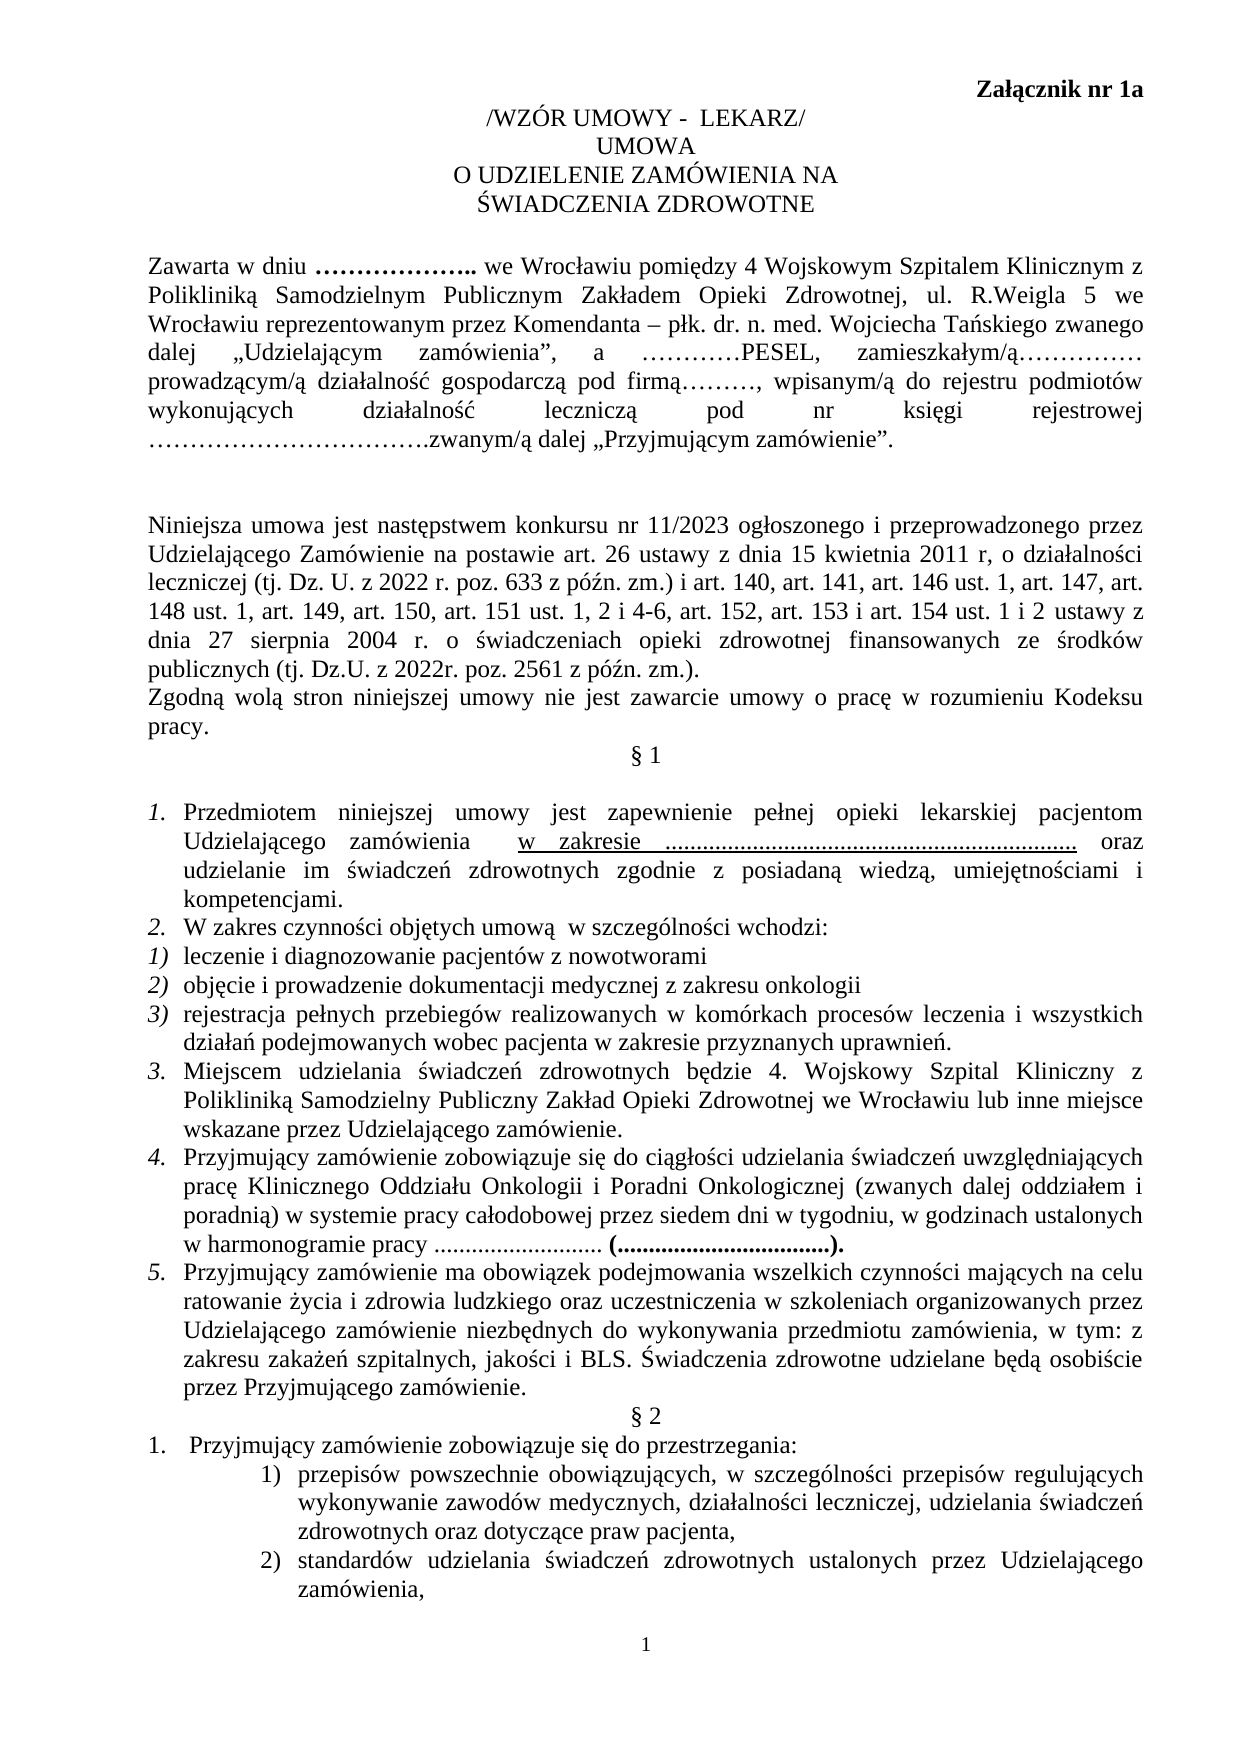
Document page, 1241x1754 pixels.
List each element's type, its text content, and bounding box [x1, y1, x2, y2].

text Zawarta w dniu ……………….. we Wrocławiu pomiędzy 4 Wojskowym Szpitalem Klinicznym z Polikliniką Samodzielnym Publicznym Zakładem Opieki Zdrowotnej, ul. R.Weigla 5 we Wrocławiu reprezentowanym przez Komendanta – płk. dr. n. med. Wojciecha Tańskiego zwanego dalej „Udzielającym zamówienia”, a …………PESEL, zamieszkałym/ą…………… prowadzącym/ą działalność gospodarczą pod firmą………, wpisanym/ą do rejestru podmiotów wykonujących działalność leczniczą pod nr księgi rejestrowej …………………………….zwanym/ą dalej „Przyjmującym zamówienie”. [148, 251, 1144, 452]
list W zakres czynności objętych umową w szczególności wchodzi: [148, 912, 1144, 941]
list Przyjmujący zamówienie ma obowiązek podejmowania wszelkich czynności mających na celu ratowanie życia i zdrowia ludzkiego oraz uczestniczenia w szkoleniach organizowanych przez Udzielającego zamówienie niezbędnych do wykonywania przedmiotu zamówienia, w tym: z zakresu zakażeń szpitalnych, jakości i BLS. Świadczenia zdrowotne udzielane będą osobiście przez Przyjmującego zamówienie. [148, 1257, 1144, 1401]
text Załącznik nr 1a [148, 74, 1144, 103]
text Zgodną wolą stron niniejszej umowy nie jest zawarcie umowy o pracę w rozumieniu Kodeksu pracy. [148, 682, 1144, 740]
list leczenie i diagnozowanie pacjentów z nowotworami [148, 941, 1144, 970]
text ŚWIADCZENIA ZDROWOTNE [148, 189, 1144, 218]
list Przedmiotem niniejszej umowy jest zapewnienie pełnej opieki lekarskiej pacjentom Udzielającego zamówienia w zakresie .................................................................. oraz udzielanie im świadczeń zdrowotnych zgodnie z posiadaną wiedzą, umiejętnościami i kompetencjami. [148, 797, 1144, 912]
text UMOWA [148, 131, 1144, 160]
list Miejscem udzielania świadczeń zdrowotnych będzie 4. Wojskowy Szpital Kliniczny z Polikliniką Samodzielny Publiczny Zakład Opieki Zdrowotnej we Wrocławiu lub inne miejsce wskazane przez Udzielającego zamówienie. [148, 1056, 1144, 1142]
text Niniejsza umowa jest następstwem konkursu nr 11/2023 ogłoszonego i przeprowadzonego przez Udzielającego Zamówienie na postawie art. 26 ustawy z dnia 15 kwietnia 2011 r, o działalności leczniczej (tj. Dz. U. z 2022 r. poz. 633 z późn. zm.) i art. 140, art. 141, art. 146 ust. 1, art. 147, art. 148 ust. 1, art. 149, art. 150, art. 151 ust. 1, 2 i 4-6, art. 152, art. 153 i art. 154 ust. 1 i 2 ustawy z dnia 27 sierpnia 2004 r. o świadczeniach opieki zdrowotnej finansowanych ze środków publicznych (tj. Dz.U. z 2022r. poz. 2561 z późn. zm.). [148, 510, 1144, 682]
text O UDZIELENIE ZAMÓWIENIA NA [148, 160, 1144, 189]
text § 2 [148, 1401, 1144, 1430]
list Przyjmujący zamówienie zobowiązuje się do przestrzegania: [148, 1430, 1144, 1459]
list rejestracja pełnych przebiegów realizowanych w komórkach procesów leczenia i wszystkich działań podejmowanych wobec pacjenta w zakresie przyznanych uprawnień. [148, 999, 1144, 1056]
text /WZÓR UMOWY - LEKARZ/ [148, 103, 1144, 131]
list objęcie i prowadzenie dokumentacji medycznej z zakresu onkologii [148, 970, 1144, 999]
text § 1 [148, 740, 1144, 769]
list standardów udzielania świadczeń zdrowotnych ustalonych przez Udzielającego zamówienia, [260, 1545, 1144, 1602]
list Przyjmujący zamówienie zobowiązuje się do ciągłości udzielania świadczeń uwzględniających pracę Klinicznego Oddziału Onkologii i Poradni Onkologicznej (zwanych dalej oddziałem i poradnią) w systemie pracy całodobowej przez siedem dni w tygodniu, w godzinach ustalonych w harmonogramie pracy ........................... (..................................). [148, 1142, 1144, 1257]
list przepisów powszechnie obowiązujących, w szczególności przepisów regulujących wykonywanie zawodów medycznych, działalności leczniczej, udzielania świadczeń zdrowotnych oraz dotyczące praw pacjenta, [260, 1459, 1144, 1545]
